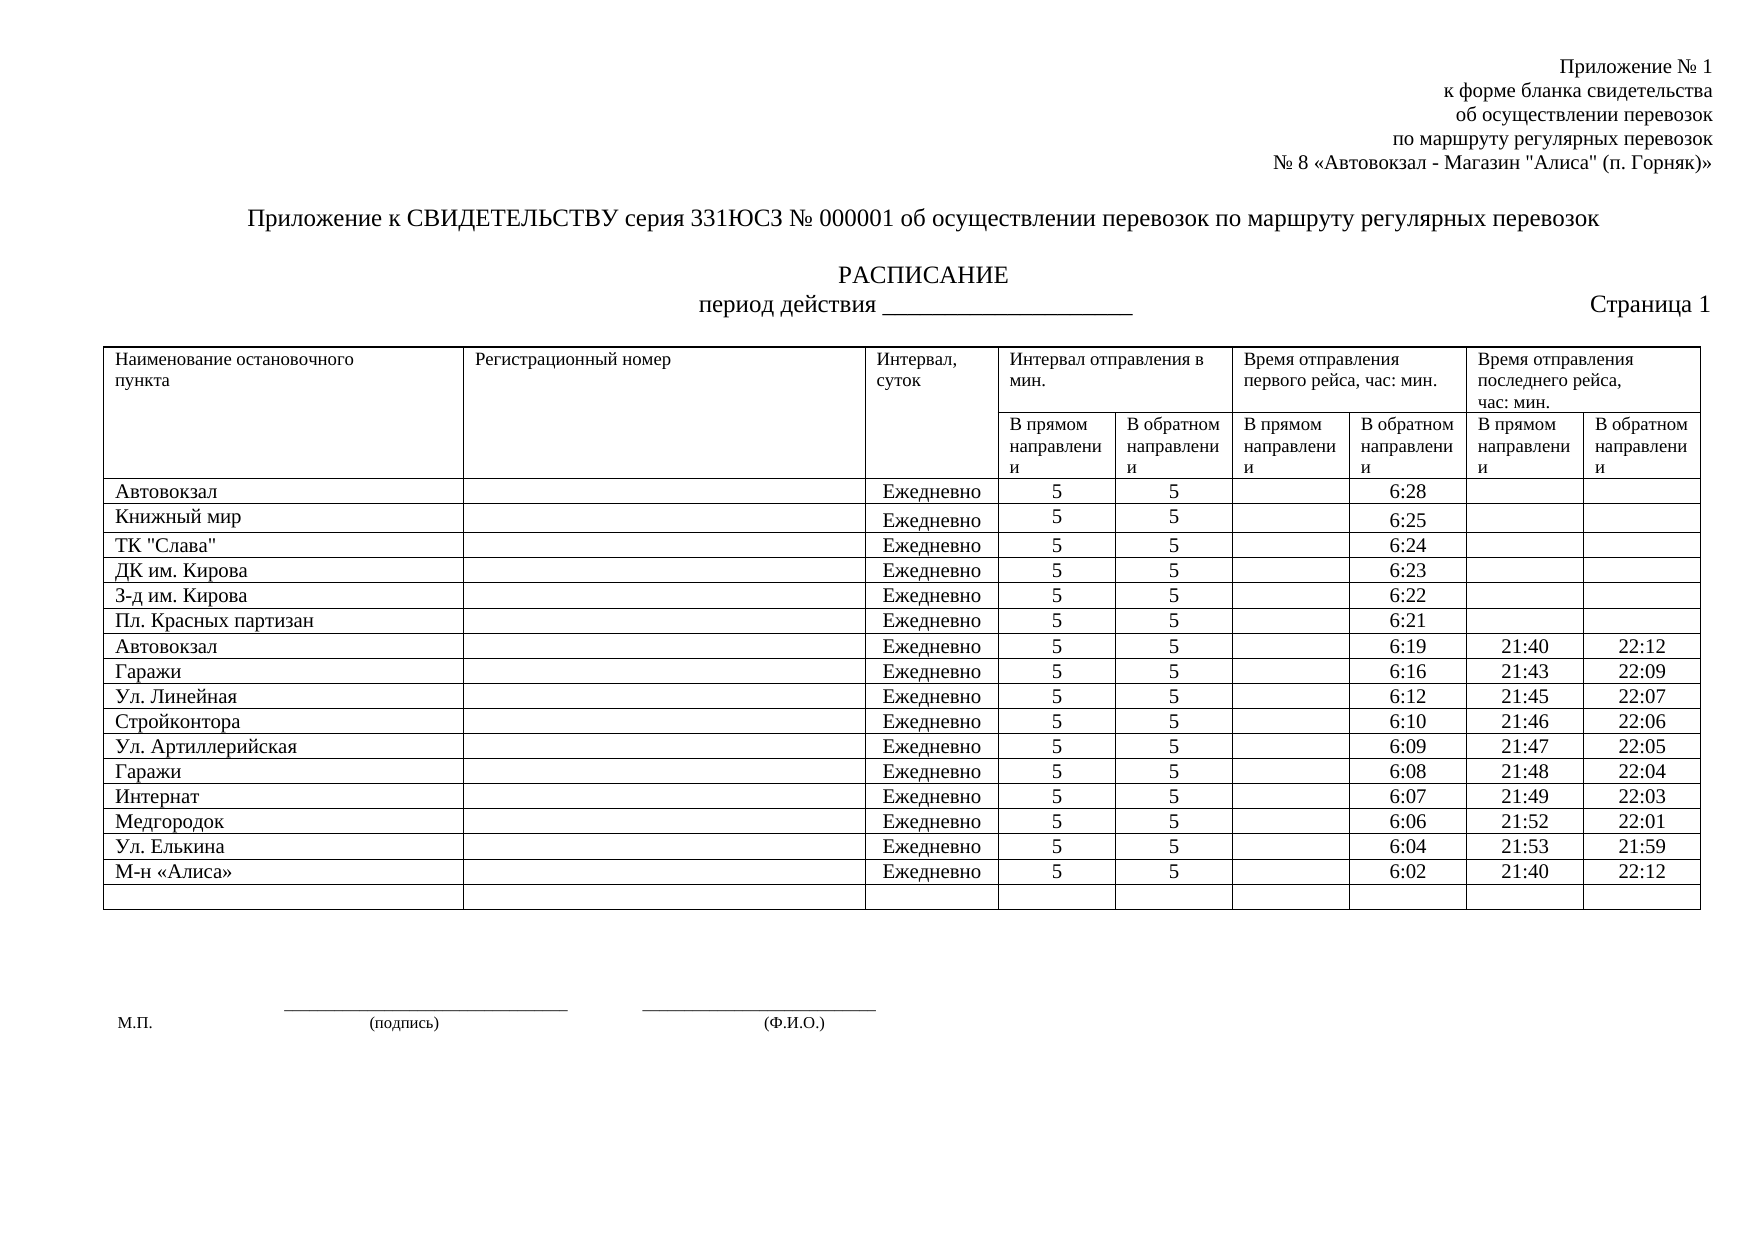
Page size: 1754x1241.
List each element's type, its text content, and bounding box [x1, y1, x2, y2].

table_header Интервал, суток [866, 348, 998, 478]
table_cell [1584, 558, 1700, 582]
table_cell 21:43 [1467, 659, 1583, 683]
table_cell 22:01 [1584, 809, 1700, 833]
table_cell [1233, 834, 1349, 858]
table_cell Ежедневно [866, 809, 998, 833]
table_cell 6:04 [1350, 834, 1466, 858]
table_cell 5 [999, 759, 1115, 783]
table_cell 21:45 [1467, 684, 1583, 708]
table_cell 5 [999, 583, 1115, 607]
table_cell [464, 533, 865, 557]
table_cell 22:04 [1584, 759, 1700, 783]
table_cell 5 [1116, 809, 1232, 833]
table_cell [1233, 684, 1349, 708]
table_cell Ежедневно [866, 860, 998, 883]
text __________________________________ ____________________________ [59, 994, 1713, 1013]
text период действия ____________________ Страница 1 [59, 289, 1713, 346]
table_cell ДК им. Кирова [104, 558, 463, 582]
table_cell 6:25 [1350, 504, 1466, 532]
table_cell 5 [999, 834, 1115, 858]
table_cell 5 [999, 784, 1115, 808]
table_cell 5 [999, 533, 1115, 557]
table_cell [1233, 809, 1349, 833]
text РАСПИСАНИЕ [59, 260, 1713, 289]
table_cell 6:12 [1350, 684, 1466, 708]
table_cell [464, 684, 865, 708]
table_cell [464, 709, 865, 733]
table_cell Гаражи [104, 659, 463, 683]
table_cell [1584, 504, 1700, 532]
table_cell 5 [999, 709, 1115, 733]
table_cell 6:19 [1350, 634, 1466, 658]
table_cell Стройконтора [104, 709, 463, 733]
table_cell [1233, 659, 1349, 683]
table_cell [464, 583, 865, 607]
table_cell Гаражи [104, 759, 463, 783]
table_cell 21:47 [1467, 734, 1583, 758]
table_cell [104, 885, 463, 909]
table_cell З-д им. Кирова [104, 583, 463, 607]
table_cell [1233, 860, 1349, 883]
table_cell [1233, 558, 1349, 582]
table_cell 5 [1116, 504, 1232, 532]
table_cell [464, 860, 865, 883]
table_cell Ежедневно [866, 709, 998, 733]
table_cell 5 [1116, 558, 1232, 582]
table_cell 5 [999, 558, 1115, 582]
table_cell [1467, 504, 1583, 532]
table_header Интервал отправления в мин. [999, 348, 1232, 412]
table_cell Пл. Красных партизан [104, 609, 463, 632]
table_cell В обратном направлении [1350, 413, 1466, 478]
table_cell [1350, 885, 1466, 909]
table_cell 21:48 [1467, 759, 1583, 783]
table_cell 5 [1116, 834, 1232, 858]
table_cell 5 [999, 479, 1115, 503]
table_cell 6:23 [1350, 558, 1466, 582]
table_cell Ежедневно [866, 784, 998, 808]
table_cell В прямом направлении [1233, 413, 1349, 478]
table_cell Автовокзал [104, 479, 463, 503]
table_cell [464, 479, 865, 503]
table_cell 6:24 [1350, 533, 1466, 557]
table_cell М-н «Алиса» [104, 860, 463, 883]
table_cell 6:09 [1350, 734, 1466, 758]
table_cell 22:12 [1584, 860, 1700, 883]
table_cell Ежедневно [866, 659, 998, 683]
table_cell Ежедневно [866, 834, 998, 858]
table_cell В обратном направлении [1116, 413, 1232, 478]
table_cell Автовокзал [104, 634, 463, 658]
table_cell 6:16 [1350, 659, 1466, 683]
table_cell 5 [1116, 533, 1232, 557]
table_cell 6:07 [1350, 784, 1466, 808]
table_cell [1233, 504, 1349, 532]
table_cell 5 [999, 504, 1115, 532]
table_cell [464, 734, 865, 758]
table_cell Ежедневно [866, 558, 998, 582]
table_cell 22:09 [1584, 659, 1700, 683]
table_cell Ежедневно [866, 609, 998, 632]
table_cell 5 [999, 809, 1115, 833]
table_cell [464, 609, 865, 632]
list Приложение № 1 [59, 54, 1713, 78]
table_cell [1584, 479, 1700, 503]
table_cell Ежедневно [866, 479, 998, 503]
table_cell Ул. Елькина [104, 834, 463, 858]
table_cell 6:08 [1350, 759, 1466, 783]
table_cell 5 [999, 634, 1115, 658]
table_cell Ежедневно [866, 504, 998, 532]
table_cell [1584, 885, 1700, 909]
table_cell 5 [999, 734, 1115, 758]
table_cell 5 [1116, 659, 1232, 683]
table_cell 21:52 [1467, 809, 1583, 833]
table_cell [1233, 533, 1349, 557]
table_cell [1233, 709, 1349, 733]
table_cell Медгородок [104, 809, 463, 833]
table_cell [866, 885, 998, 909]
table_cell [1467, 609, 1583, 632]
table_cell 6:21 [1350, 609, 1466, 632]
table_cell 6:22 [1350, 583, 1466, 607]
table_cell [999, 885, 1115, 909]
table_header Время отправления первого рейса, час: мин. [1233, 348, 1466, 412]
table_cell 22:05 [1584, 734, 1700, 758]
table_cell В обратном направлении [1584, 413, 1700, 478]
table_cell 5 [1116, 634, 1232, 658]
table_cell Книжный мир [104, 504, 463, 532]
table_cell 22:07 [1584, 684, 1700, 708]
table_cell [1233, 583, 1349, 607]
table_cell 21:59 [1584, 834, 1700, 858]
table_cell ТК "Слава" [104, 533, 463, 557]
table_cell Ул. Артиллерийская [104, 734, 463, 758]
table_cell 22:03 [1584, 784, 1700, 808]
table_cell 21:49 [1467, 784, 1583, 808]
table_cell Ежедневно [866, 684, 998, 708]
table_cell 5 [999, 609, 1115, 632]
table_cell 21:46 [1467, 709, 1583, 733]
table_cell [1467, 558, 1583, 582]
table_cell 5 [1116, 860, 1232, 883]
table_cell 6:10 [1350, 709, 1466, 733]
table_cell Ежедневно [866, 634, 998, 658]
list № 8 «Автовокзал - Магазин "Алиса" (п. Горняк)» [59, 150, 1713, 174]
table_cell 21:40 [1467, 860, 1583, 883]
table_cell 5 [1116, 734, 1232, 758]
table_cell В прямом направлении [1467, 413, 1583, 478]
table_cell Ежедневно [866, 759, 998, 783]
table_cell В прямом направлении [999, 413, 1115, 478]
table_cell Ул. Линейная [104, 684, 463, 708]
table_cell 5 [1116, 684, 1232, 708]
table_cell [1467, 885, 1583, 909]
table_cell 5 [1116, 583, 1232, 607]
table_cell [1467, 533, 1583, 557]
table_cell [464, 558, 865, 582]
table_cell [464, 659, 865, 683]
table_header Регистрационный номер [464, 348, 865, 478]
table_cell 6:02 [1350, 860, 1466, 883]
table_cell [464, 634, 865, 658]
table_cell [1233, 479, 1349, 503]
table_cell [464, 885, 865, 909]
table_cell 5 [999, 684, 1115, 708]
table_cell [464, 809, 865, 833]
text к форме бланка свидетельства [59, 78, 1713, 102]
table_cell [1584, 609, 1700, 632]
table_cell 6:06 [1350, 809, 1466, 833]
table_cell Ежедневно [866, 533, 998, 557]
text Приложение к СВИДЕТЕЛЬСТВУ серия 331ЮСЗ № 000001 об осуществлении перевозок по маршруту регулярных перевозок [59, 203, 1713, 231]
table_cell 5 [999, 659, 1115, 683]
table_cell 21:53 [1467, 834, 1583, 858]
table_cell [1233, 734, 1349, 758]
table_cell [1467, 583, 1583, 607]
table_cell Интернат [104, 784, 463, 808]
table_header Время отправления последнего рейса, час: мин. [1467, 348, 1700, 412]
table_cell [464, 784, 865, 808]
table_cell [1467, 479, 1583, 503]
table_cell 5 [999, 860, 1115, 883]
table_cell Ежедневно [866, 734, 998, 758]
table_cell [1584, 533, 1700, 557]
table_cell 5 [1116, 479, 1232, 503]
table_cell 22:06 [1584, 709, 1700, 733]
table_cell [1233, 759, 1349, 783]
table_cell [464, 759, 865, 783]
table_cell [464, 504, 865, 532]
table_cell 22:12 [1584, 634, 1700, 658]
text М.П. (подпись) (Ф.И.О.) [59, 1013, 1713, 1032]
table_cell 5 [1116, 784, 1232, 808]
table_cell [1233, 784, 1349, 808]
table_cell 5 [1116, 609, 1232, 632]
table_cell [1116, 885, 1232, 909]
text об осуществлении перевозок [59, 102, 1713, 126]
table_cell [1233, 634, 1349, 658]
table_cell [1233, 885, 1349, 909]
table_cell 21:40 [1467, 634, 1583, 658]
table_header Наименование остановочного пункта [104, 348, 463, 478]
table_cell 5 [1116, 759, 1232, 783]
text по маршруту регулярных перевозок [59, 126, 1713, 150]
table_cell [464, 834, 865, 858]
table_cell 5 [1116, 709, 1232, 733]
table_cell [1233, 609, 1349, 632]
table_cell 6:28 [1350, 479, 1466, 503]
table_cell [1584, 583, 1700, 607]
table_cell Ежедневно [866, 583, 998, 607]
